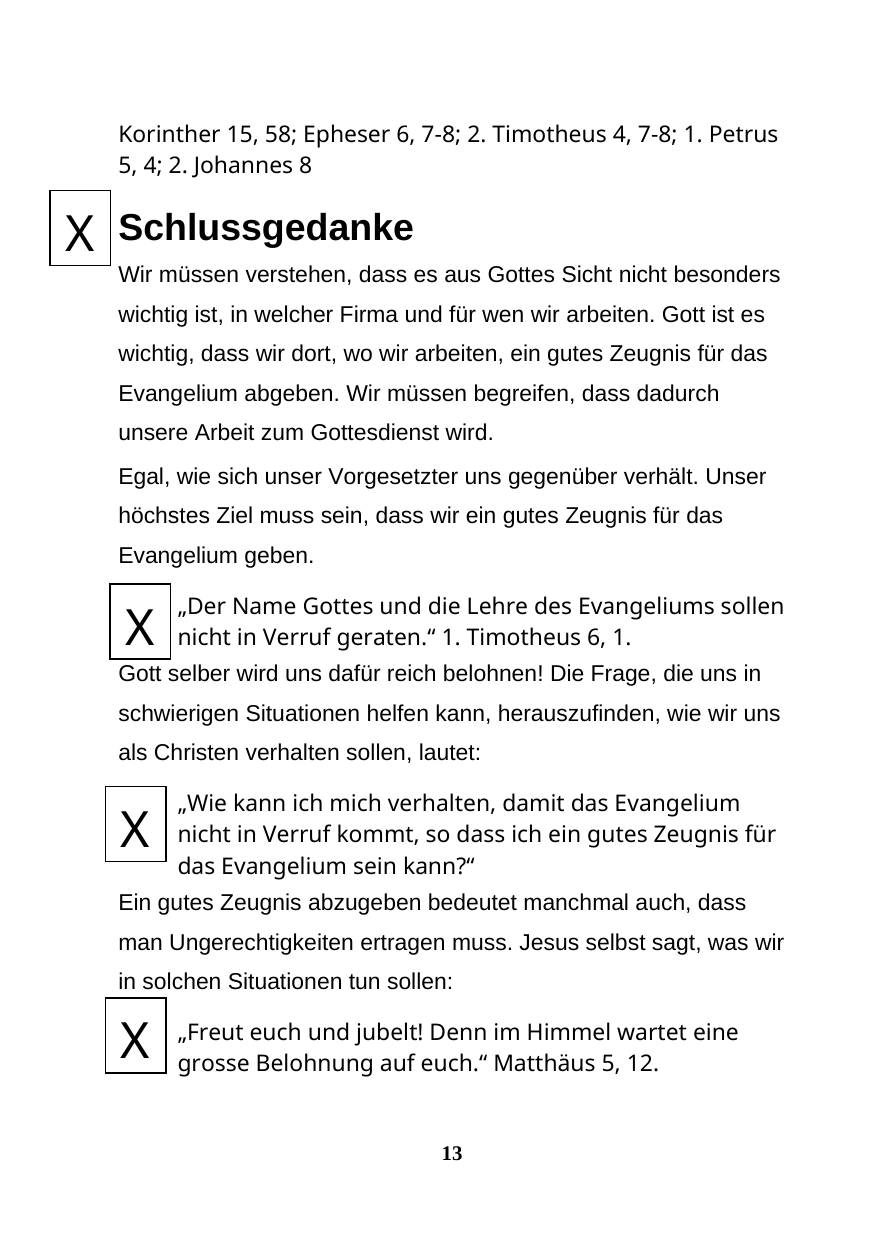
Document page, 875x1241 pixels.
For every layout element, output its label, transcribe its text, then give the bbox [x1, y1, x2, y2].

text „Der Name Gottes und die Lehre des Evangeliums sollen nicht in Verruf geraten.“ 1. Timotheus 6, 1. [177, 589, 785, 652]
list Gott selber wird uns dafür reich belohnen! Die Frage, die uns in schwierigen Situationen helfen kann, herauszufinden, wie wir uns als Christen verhalten sollen, lautet: [118, 660, 785, 766]
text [118, 118, 785, 181]
text „Wie kann ich mich verhalten, damit das Evangelium nicht in Verruf kommt, so dass ich ein gutes Zeugnis für das Evangelium sein kann?“ [177, 787, 785, 881]
list Ein gutes Zeugnis abzugeben bedeutet manchmal auch, dass man Ungerechtigkeiten ertragen muss. Jesus selbst sagt, was wir in solchen Situationen tun sollen: [118, 889, 785, 994]
list Wir müssen verstehen, dass es aus Gottes Sicht nicht besonders wichtig ist, in welcher Firma und für wen wir arbeiten. Gott ist es wichtig, dass wir dort, wo wir arbeiten, ein gutes Zeugnis für das Evangelium abgeben. Wir müssen begreifen, dass dadurch unsere Arbeit zum Gottesdienst wird. [118, 261, 785, 446]
text „Freut euch und jubelt! Denn im Himmel wartet eine grosse Belohnung auf euch.“ Matthäus 5, 12. [177, 1016, 785, 1078]
list Egal, wie sich unser Vorgesetzter uns gegenüber verhält. Unser höchstes Ziel muss sein, dass wir ein gutes Zeugnis für das Evangelium geben. [118, 463, 785, 568]
text Schlussgedanke [118, 206, 785, 249]
